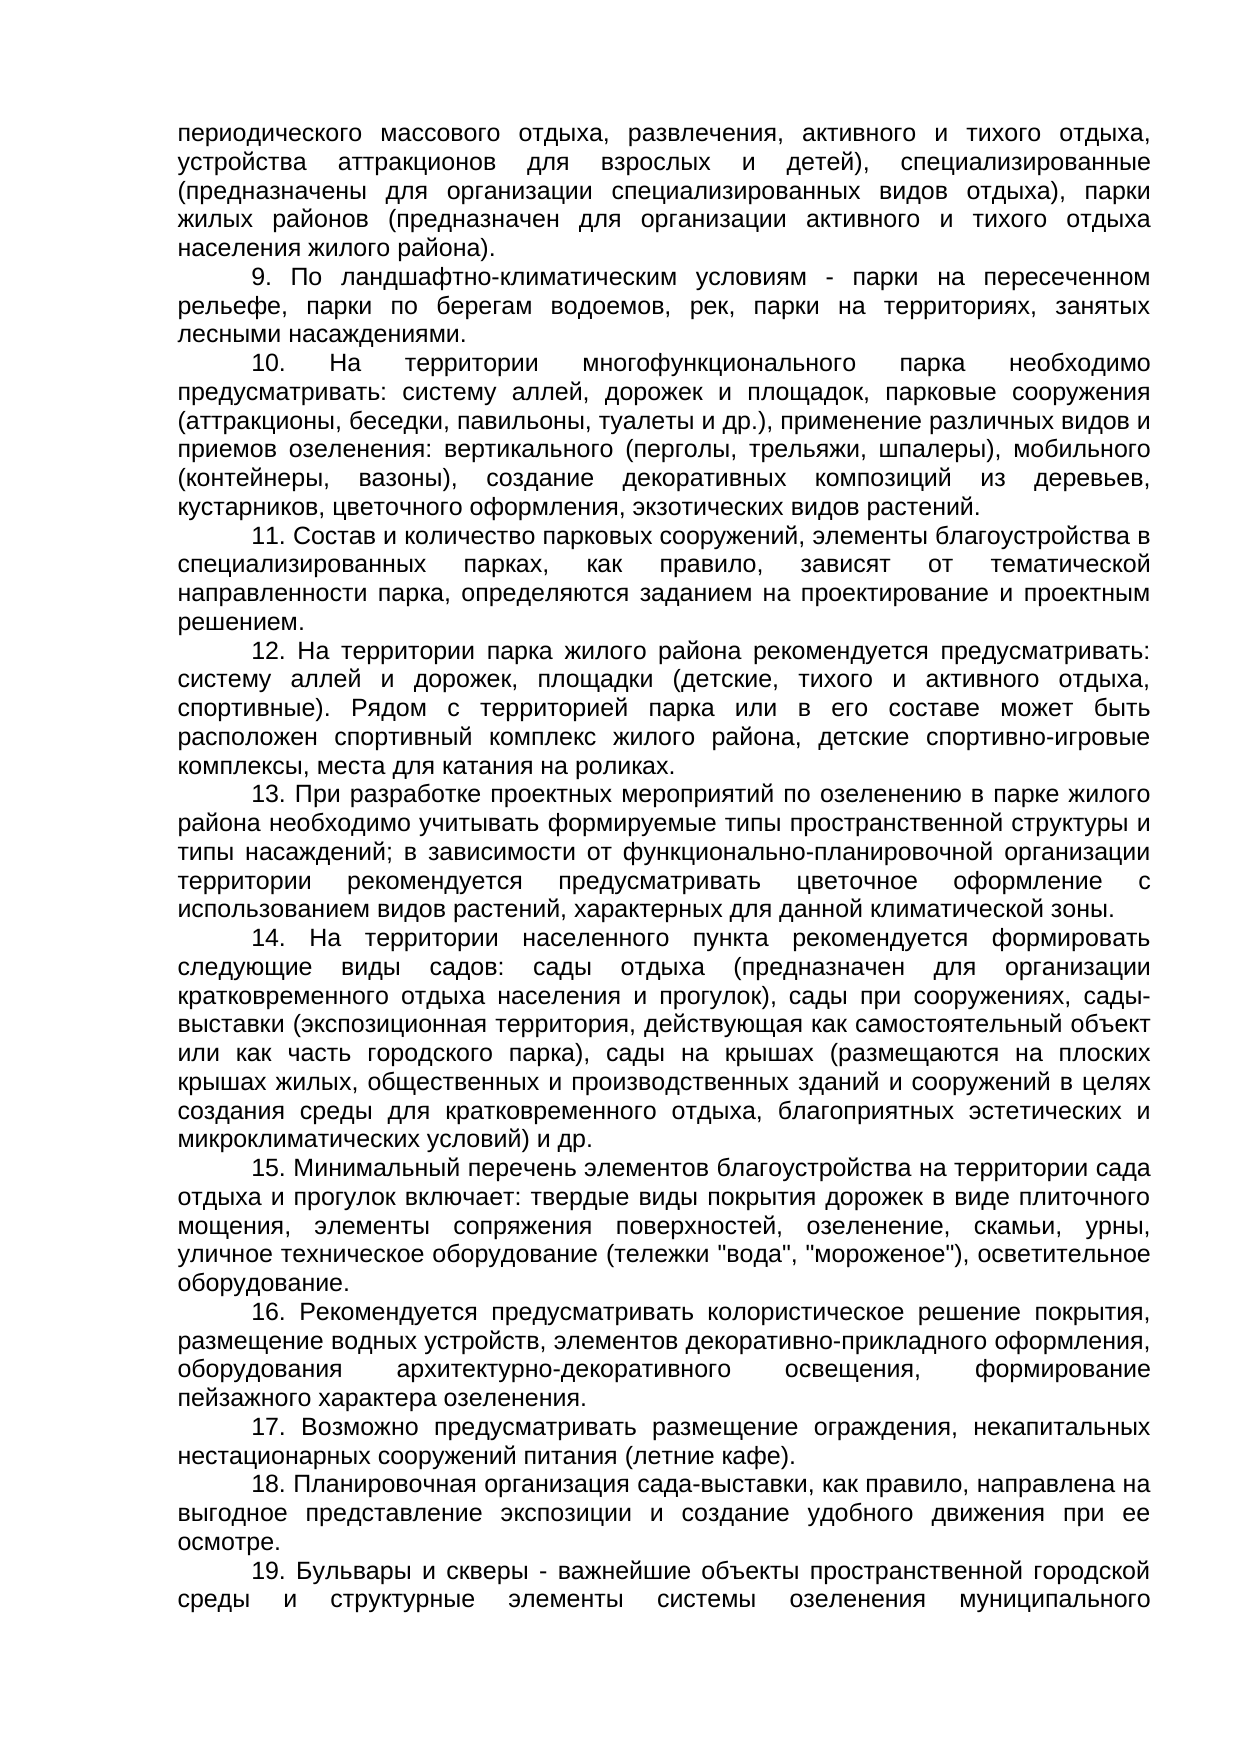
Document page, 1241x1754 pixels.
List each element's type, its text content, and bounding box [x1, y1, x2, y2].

text 16. Рекомендуется предусматривать колористическое решение покрытия, размещение водных устройств, элементов декоративно-прикладного оформления, оборудования архитектурно-декоративного освещения, формирование пейзажного характера озеленения. [177, 1297, 1152, 1412]
text 12. На территории парка жилого района рекомендуется предусматривать: систему аллей и дорожек, площадки (детские, тихого и активного отдыха, спортивные). Рядом с территорией парка или в его составе может быть расположен спортивный комплекс жилого района, детские спортивно-игровые комплексы, места для катания на роликах. [177, 636, 1152, 779]
text 13. При разработке проектных мероприятий по озеленению в парке жилого района необходимо учитывать формируемые типы пространственной структуры и типы насаждений; в зависимости от функционально-планировочной организации территории рекомендуется предусматривать цветочное оформление с использованием видов растений, характерных для данной климатической зоны. [177, 779, 1152, 923]
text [177, 118, 1152, 262]
text 9. По ландшафтно-климатическим условиям - парки на пересеченном рельефе, парки по берегам водоемов, рек, парки на территориях, занятых лесными насаждениями. [177, 262, 1152, 348]
text 10. На территории многофункционального парка необходимо предусматривать: систему аллей, дорожек и площадок, парковые сооружения (аттракционы, беседки, павильоны, туалеты и др.), применение различных видов и приемов озеленения: вертикального (перголы, трельяжи, шпалеры), мобильного (контейнеры, вазоны), создание декоративных композиций из деревьев, кустарников, цветочного оформления, экзотических видов растений. [177, 348, 1152, 521]
text 14. На территории населенного пункта рекомендуется формировать следующие виды садов: сады отдыха (предназначен для организации кратковременного отдыха населения и прогулок), сады при сооружениях, сады-выставки (экспозиционная территория, действующая как самостоятельный объект или как часть городского парка), сады на крышах (размещаются на плоских крышах жилых, общественных и производственных зданий и сооружений в целях создания среды для кратковременного отдыха, благоприятных эстетических и микроклиматических условий) и др. [177, 923, 1152, 1153]
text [177, 1556, 1152, 1613]
text 11. Состав и количество парковых сооружений, элементы благоустройства в специализированных парках, как правило, зависят от тематической направленности парка, определяются заданием на проектирование и проектным решением. [177, 521, 1152, 636]
text 15. Минимальный перечень элементов благоустройства на территории сада отдыха и прогулок включает: твердые виды покрытия дорожек в виде плиточного мощения, элементы сопряжения поверхностей, озеленение, скамьи, урны, уличное техническое оборудование (тележки "вода", "мороженое"), осветительное оборудование. [177, 1153, 1152, 1297]
text 18. Планировочная организация сада-выставки, как правило, направлена на выгодное представление экспозиции и создание удобного движения при ее осмотре. [177, 1469, 1152, 1556]
text 17. Возможно предусматривать размещение ограждения, некапитальных нестационарных сооружений питания (летние кафе). [177, 1412, 1152, 1469]
